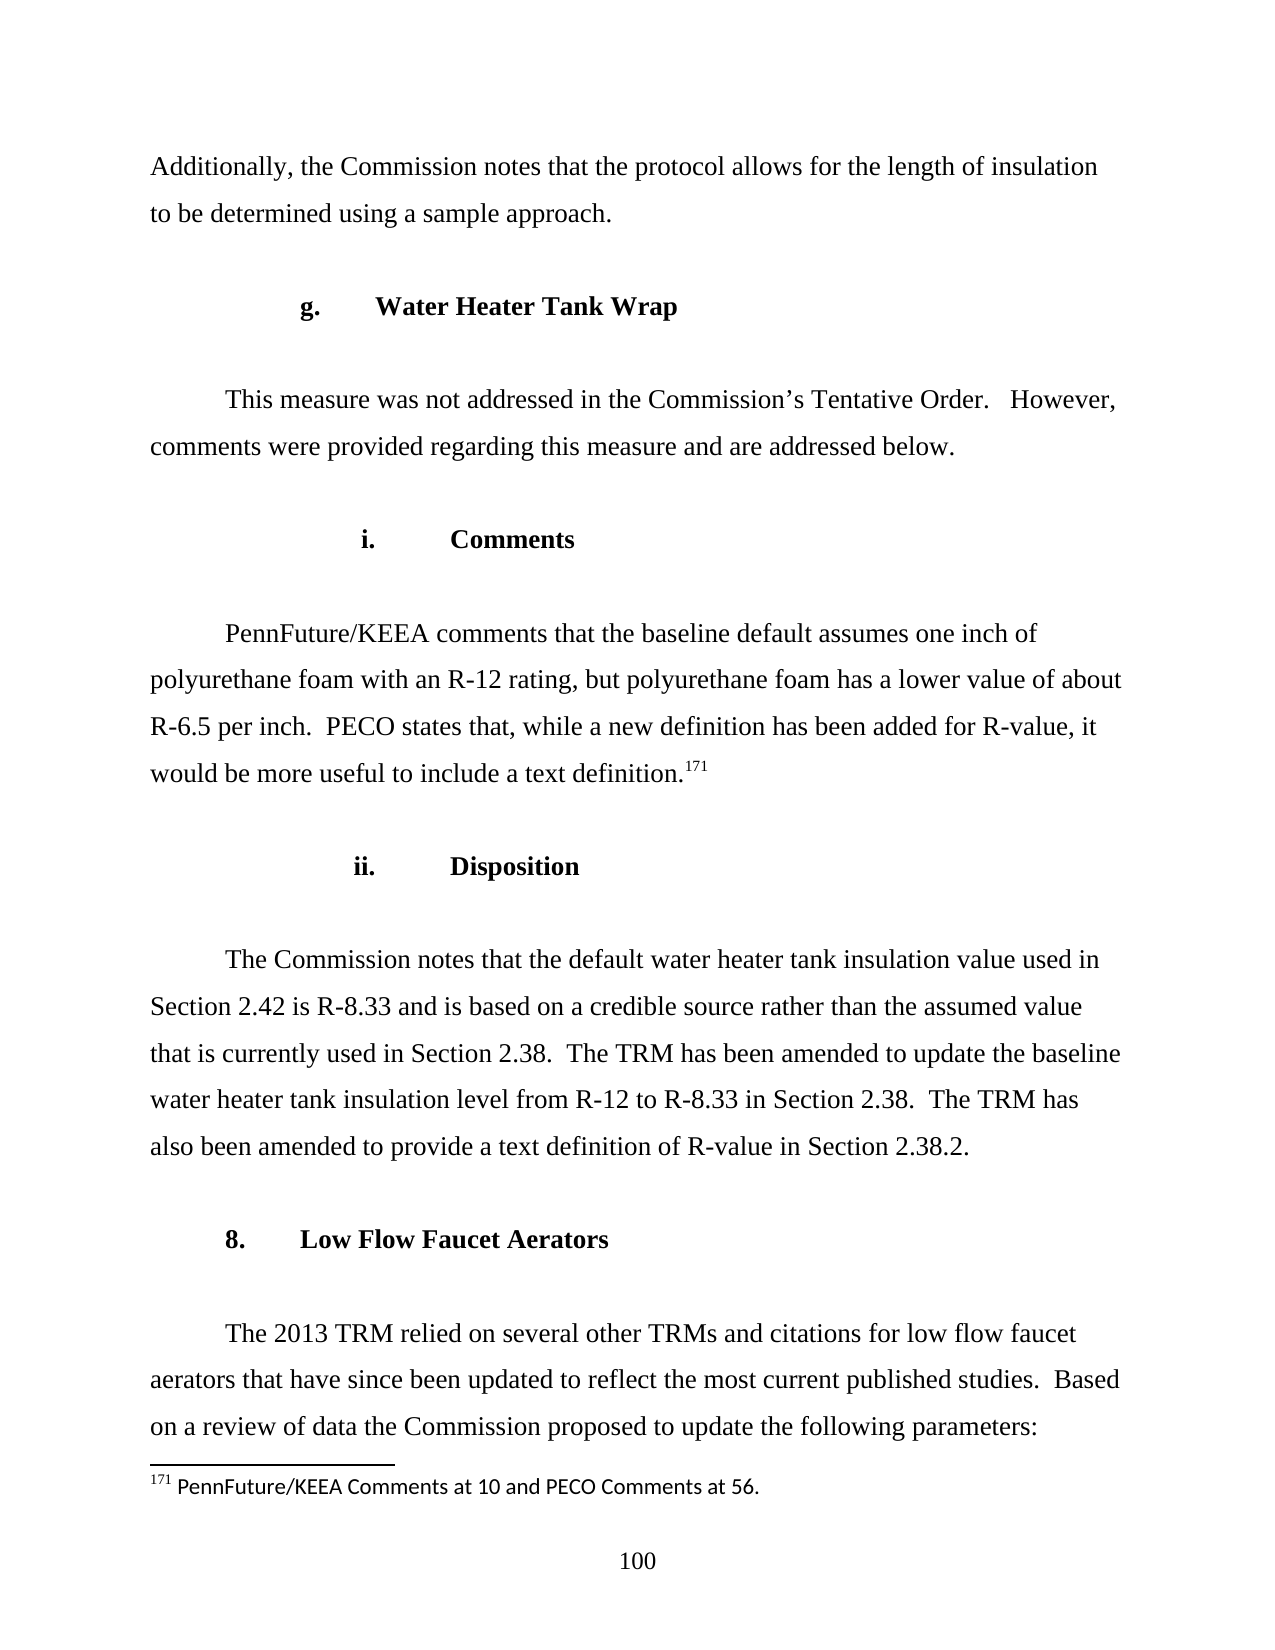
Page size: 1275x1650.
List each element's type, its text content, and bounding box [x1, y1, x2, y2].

list Comments [375, 523, 1125, 554]
list Disposition [375, 850, 1125, 881]
list Low Flow Faucet Aerators [225, 1223, 1125, 1254]
text PennFuture/KEEA comments that the baseline default assumes one inch of polyurethane foam with an R-12 rating, but polyurethane foam has a lower value of about R-6.5 per inch. PECO states that, while a new definition has been added for R-value, it would be more useful to include a text definition. [150, 617, 1125, 788]
list Water Heater Tank Wrap [300, 290, 1125, 321]
text The Commission notes that the default water heater tank insulation value used in Section 2.42 is R-8.33 and is based on a credible source rather than the assumed value that is currently used in Section 2.38. The TRM has been amended to update the baseline water heater tank insulation level from R-12 to R-8.33 in Section 2.38. The TRM has also been amended to provide a text definition of R-value in Section 2.38.2. [150, 943, 1125, 1161]
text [150, 150, 1125, 228]
text This measure was not addressed in the Commission’s Tentative Order. However, comments were provided regarding this measure and are addressed below. [150, 383, 1125, 461]
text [150, 1317, 1125, 1441]
